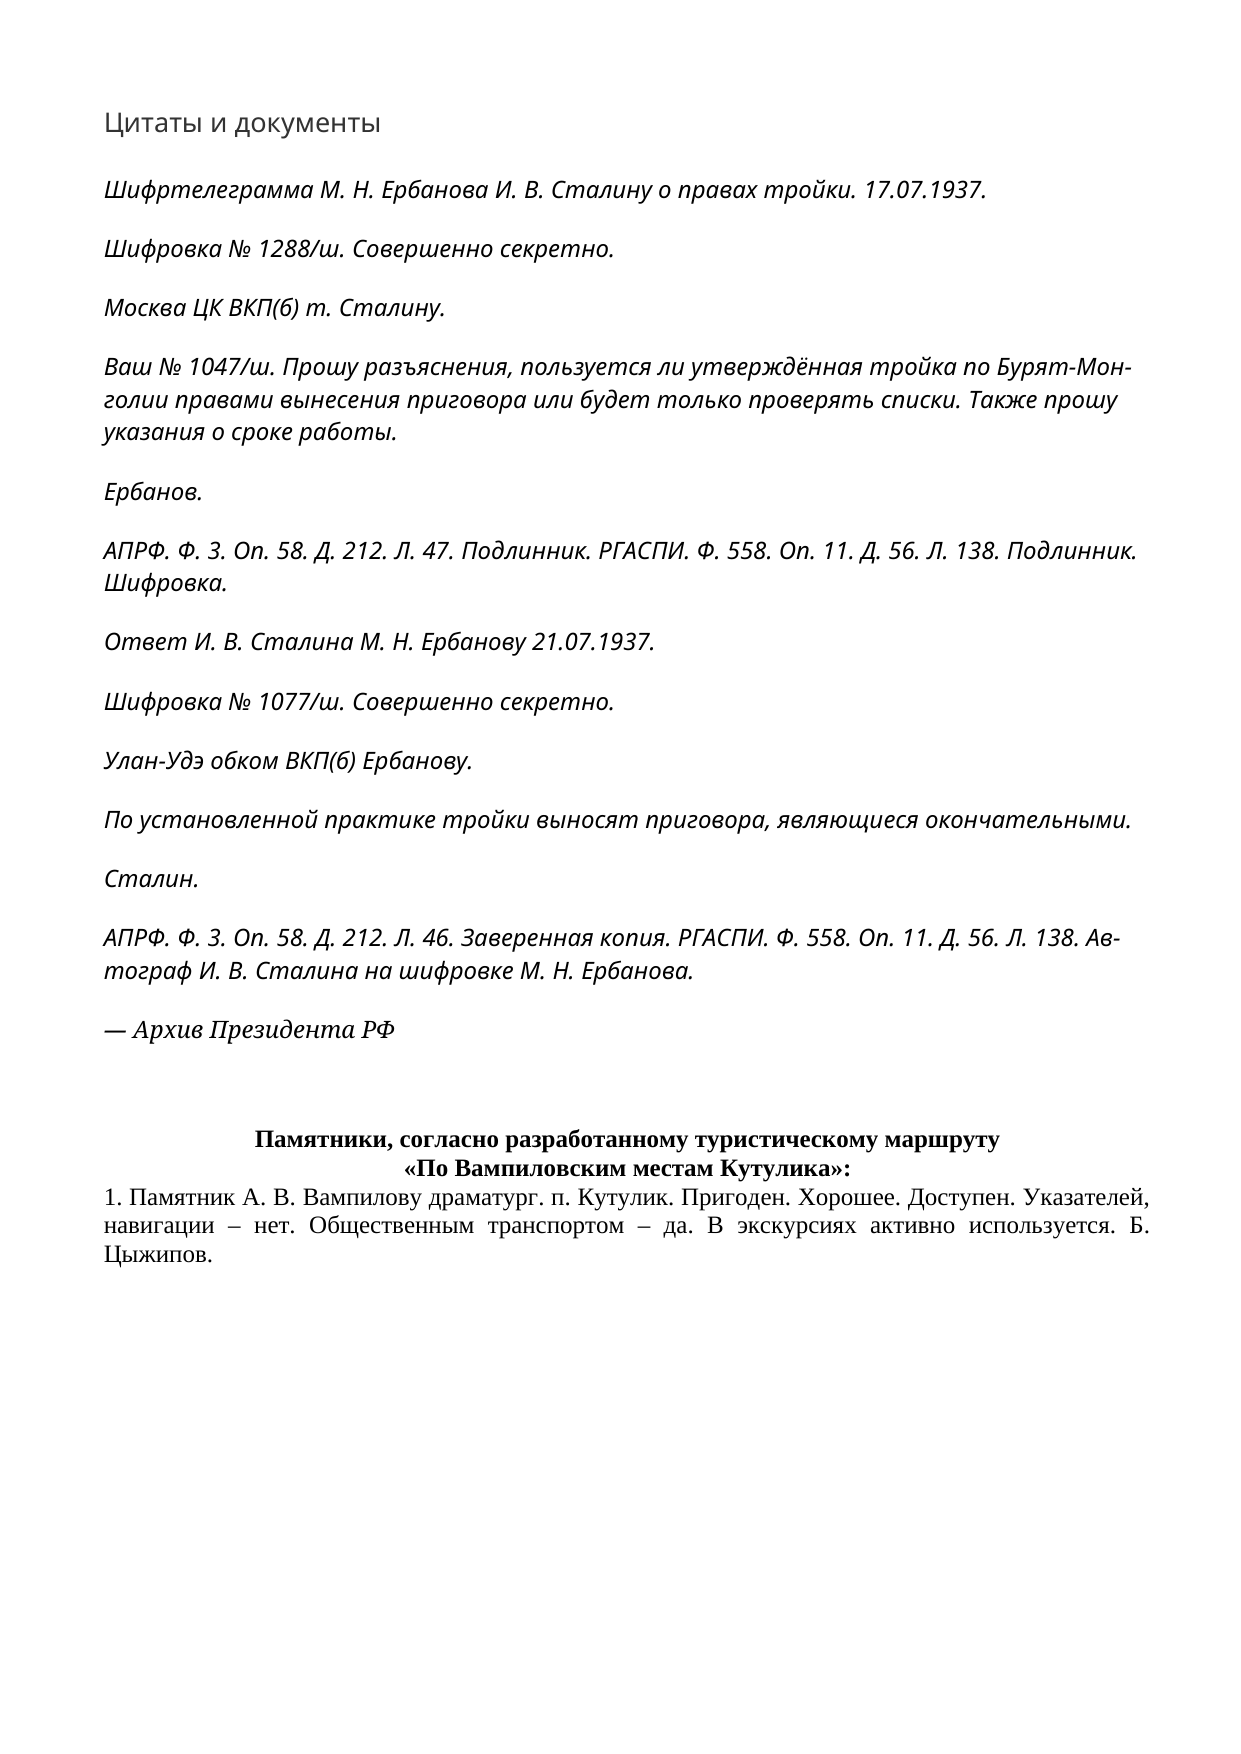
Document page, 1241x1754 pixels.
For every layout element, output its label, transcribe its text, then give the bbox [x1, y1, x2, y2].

text Ответ И. В. Сталина М. Н. Ербанову 21.07.1937. [103, 625, 1152, 658]
text Улан-Удэ обком ВКП(б) Ербанову. [103, 743, 1152, 776]
text Памятники, согласно разработанному туристическому маршруту [103, 1124, 1152, 1153]
text АПРФ. Ф. 3. Оп. 58. Д. 212. Л. 46. Заверенная копия. РГАСПИ. Ф. 558. Оп. 11. Д. 56. Л. 138. Автограф И. В. Сталина на шифровке М. Н. Ербанова. [103, 921, 1152, 986]
text Шифровка № 1077/ш. Совершенно секретно. [103, 684, 1152, 717]
text По установленной практике тройки выносят приговора, являющиеся окончательными. [103, 803, 1152, 835]
text Ербанов. [103, 474, 1152, 507]
text Шифртелеграмма М. Н. Ербанова И. В. Сталину о правах тройки. 17.07.1937. [103, 172, 1152, 205]
text Сталин. [103, 862, 1152, 894]
text Шифровка № 1288/ш. Совершенно секретно. [103, 232, 1152, 264]
text — Архив Президента РФ [103, 1013, 1152, 1045]
text 1. Памятник А. В. Вампилову драматург. п. Кутулик. Пригоден. Хорошее. Доступен. Указателей, навигации – нет. Общественным транспортом – да. В экскурсиях активно используется. Б. Цыжипов. [103, 1182, 1152, 1268]
text АПРФ. Ф. 3. Оп. 58. Д. 212. Л. 47. Подлинник. РГАСПИ. Ф. 558. Оп. 11. Д. 56. Л. 138. Подлинник. Шифровка. [103, 533, 1152, 599]
text «По Вампиловским местам Кутулика»: [103, 1153, 1152, 1182]
text Москва ЦК ВКП(б) т. Сталину. [103, 291, 1152, 323]
text Ваш № 1047/ш. Прошу разъяснения, пользуется ли утверждённая тройка по Бурят-Монголии правами вынесения приговора или будет только проверять списки. Также прошу указания о сроке работы. [103, 350, 1152, 448]
subtitle Цитаты и документы [103, 103, 1152, 140]
